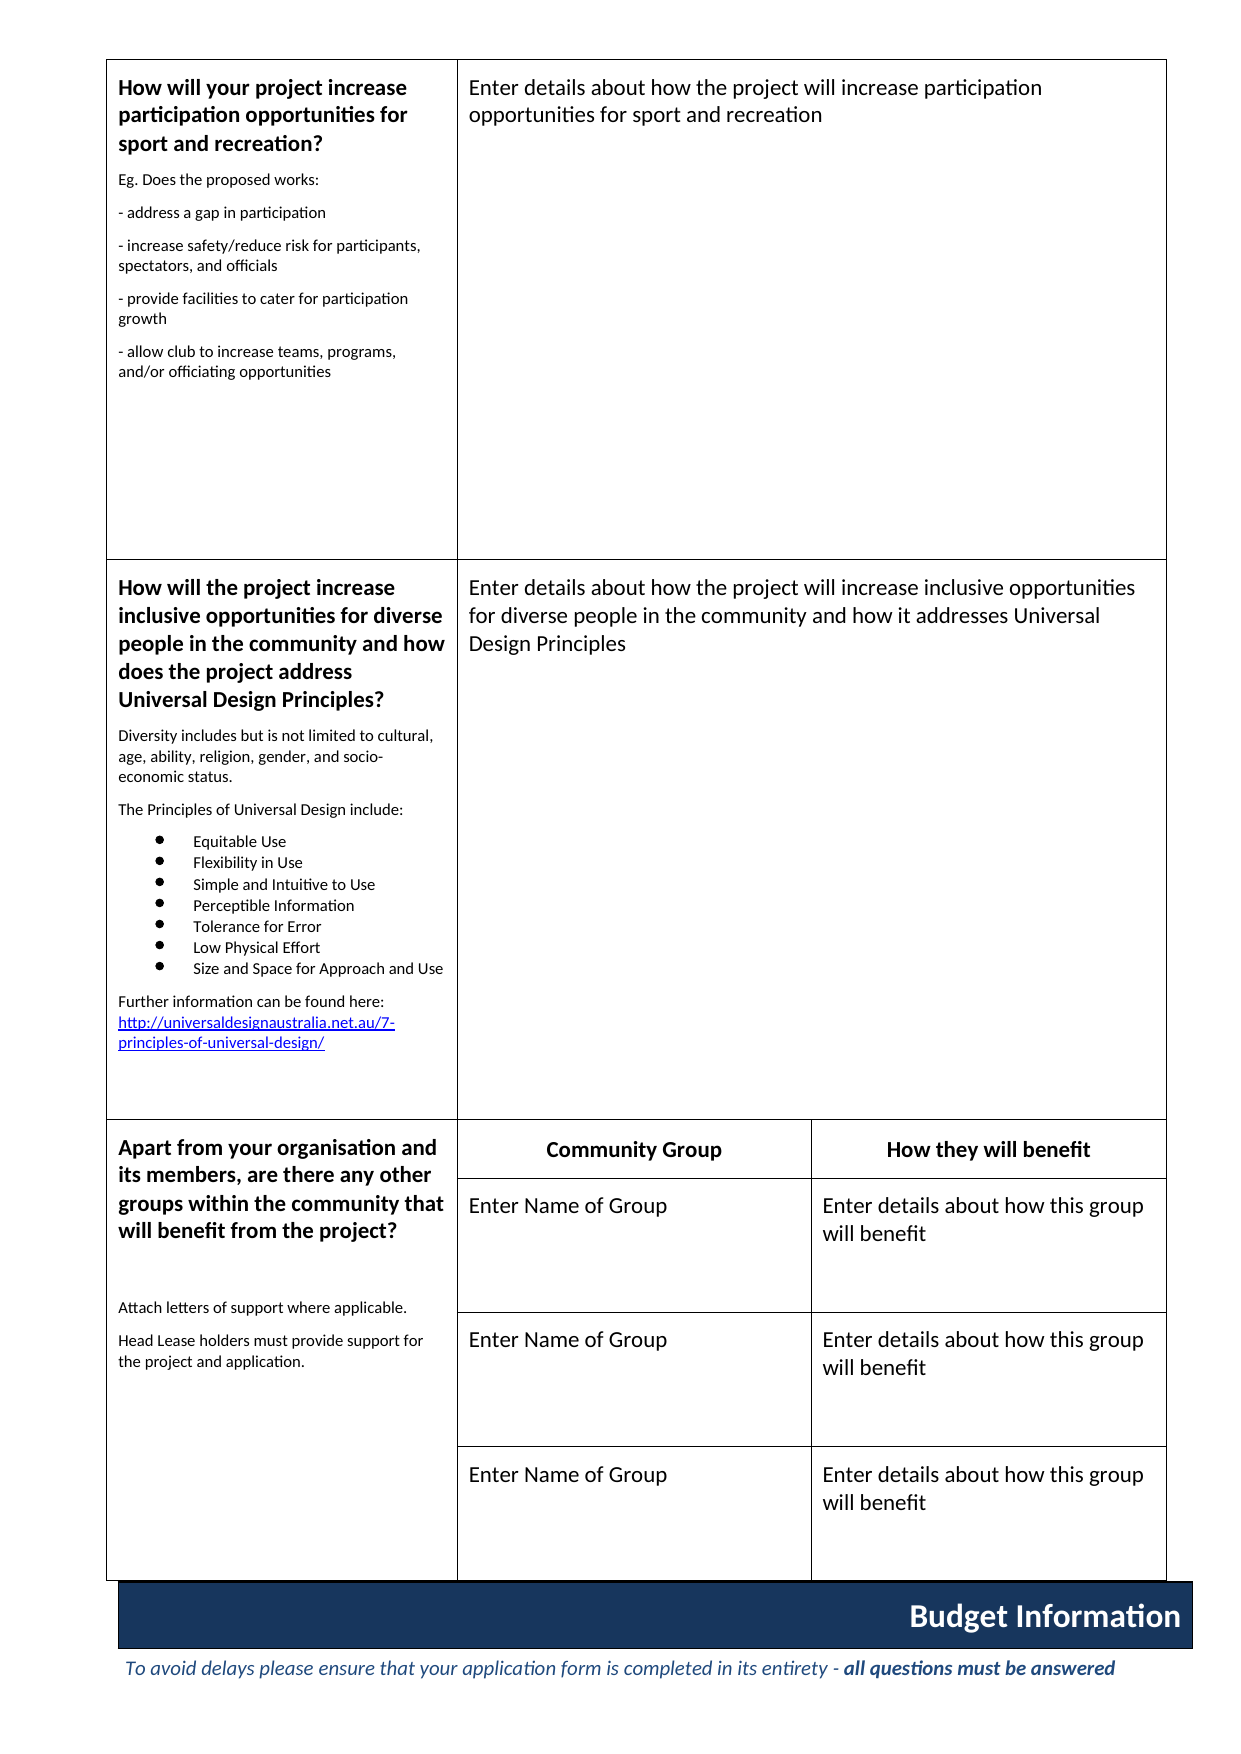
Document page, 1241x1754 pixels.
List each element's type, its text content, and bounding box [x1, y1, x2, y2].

table_cell Apart from your organisation and its members, are there any other groups within the community that will benefit from the project? Attach letters of support where applicable. Head Lease holders must provide support for the project and application. [107, 1120, 457, 1580]
table_cell How will your project increase participation opportunities for sport and recreation? Eg. Does the proposed works: - address a gap in participation - increase safety/reduce risk for participants, spectators, and officials - provide facilities to cater for participation growth - allow club to increase teams, programs, and/or officiating opportunities [107, 60, 457, 559]
table_cell How they will benefit [812, 1120, 1166, 1178]
table_header Budget Information [119, 1583, 1192, 1648]
table_cell Community Group [458, 1120, 811, 1178]
table_cell How will the project increase inclusive opportunities for diverse people in the community and how does the project address Universal Design Principles? Diversity includes but is not limited to cultural, age, ability, religion, gender, and socio-economic status. The Principles of Universal Design include: Equitable Use Flexibility in Use Simple and Intuitive to Use Perceptible Information Tolerance for Error Low Physical Effort Size and Space for Approach and Use Further information can be found here: http://universaldesignaustralia.net.au/7-principles-of-universal-design/ [107, 560, 457, 1119]
